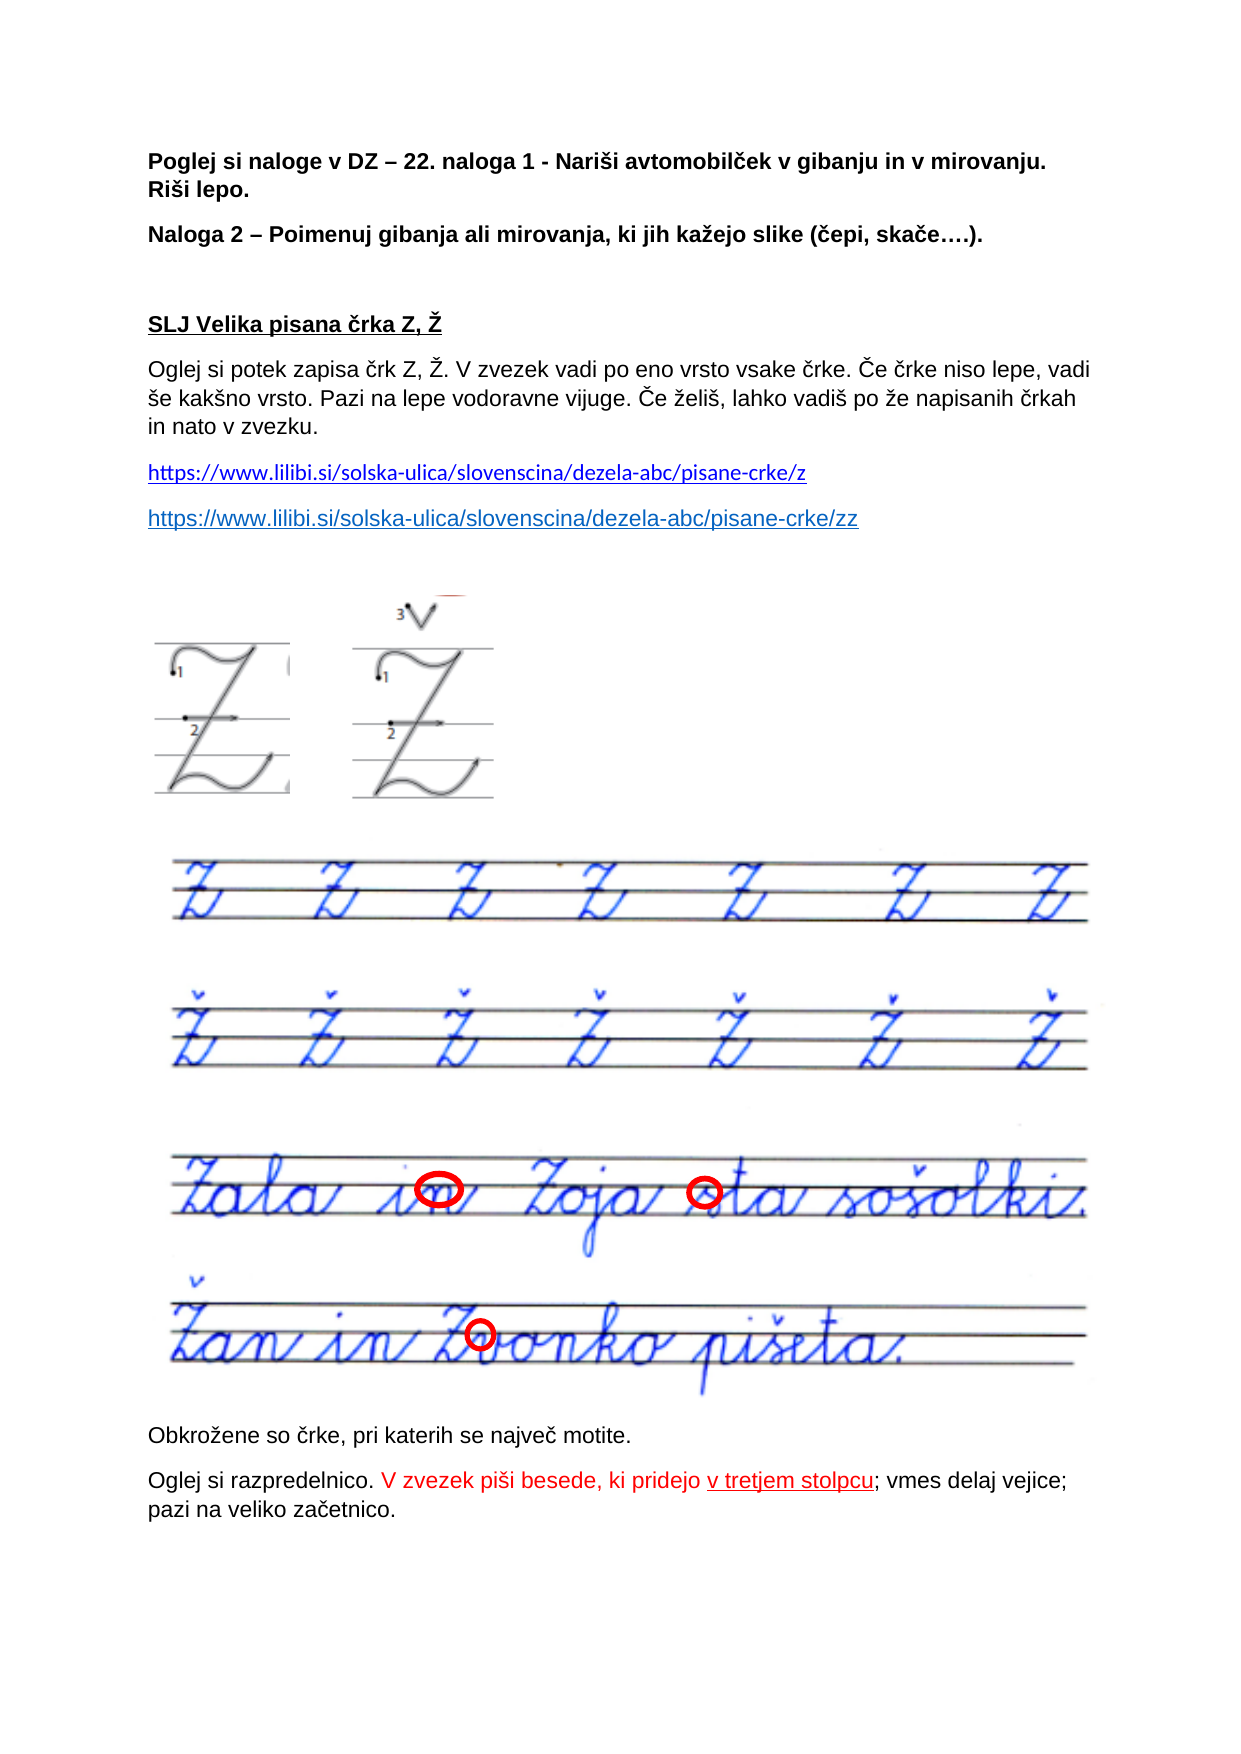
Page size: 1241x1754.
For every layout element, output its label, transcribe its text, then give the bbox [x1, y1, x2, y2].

text Oglej si razpredelnico. V zvezek piši besede, ki pridejo v tretjem stolpcu; vmes delaj vejice; pazi na veliko začetnico. [148, 1467, 1093, 1522]
text Oglej si potek zapisa črk Z, Ž. V zvezek vadi po eno vrsto vsake črke. Če črke niso lepe, vadi še kakšno vrsto. Pazi na lepe vodoravne vijuge. Če želiš, lahko vadiš po že napisanih črkah in nato v zvezku. [148, 356, 1093, 440]
text https://www.lilibi.si/solska-ulica/slovenscina/dezela-abc/pisane-crke/zz [148, 505, 1093, 532]
text SLJ Velika pisana črka Z, Ž [148, 311, 1093, 338]
text Obkrožene so črke, pri katerih se največ motite. [148, 1422, 1093, 1448]
text https://www.lilibi.si/solska-ulica/slovenscina/dezela-abc/pisane-crke/z [148, 458, 1093, 486]
text Naloga 2 – Poimenuj gibanja ali mirovanja, ki jih kažejo slike (čepi, skače….). [148, 221, 1093, 247]
text Poglej si naloge v DZ – 22. naloga 1 - Nariši avtomobilček v gibanju in v mirovanju. Riši lepo. [148, 148, 1093, 202]
